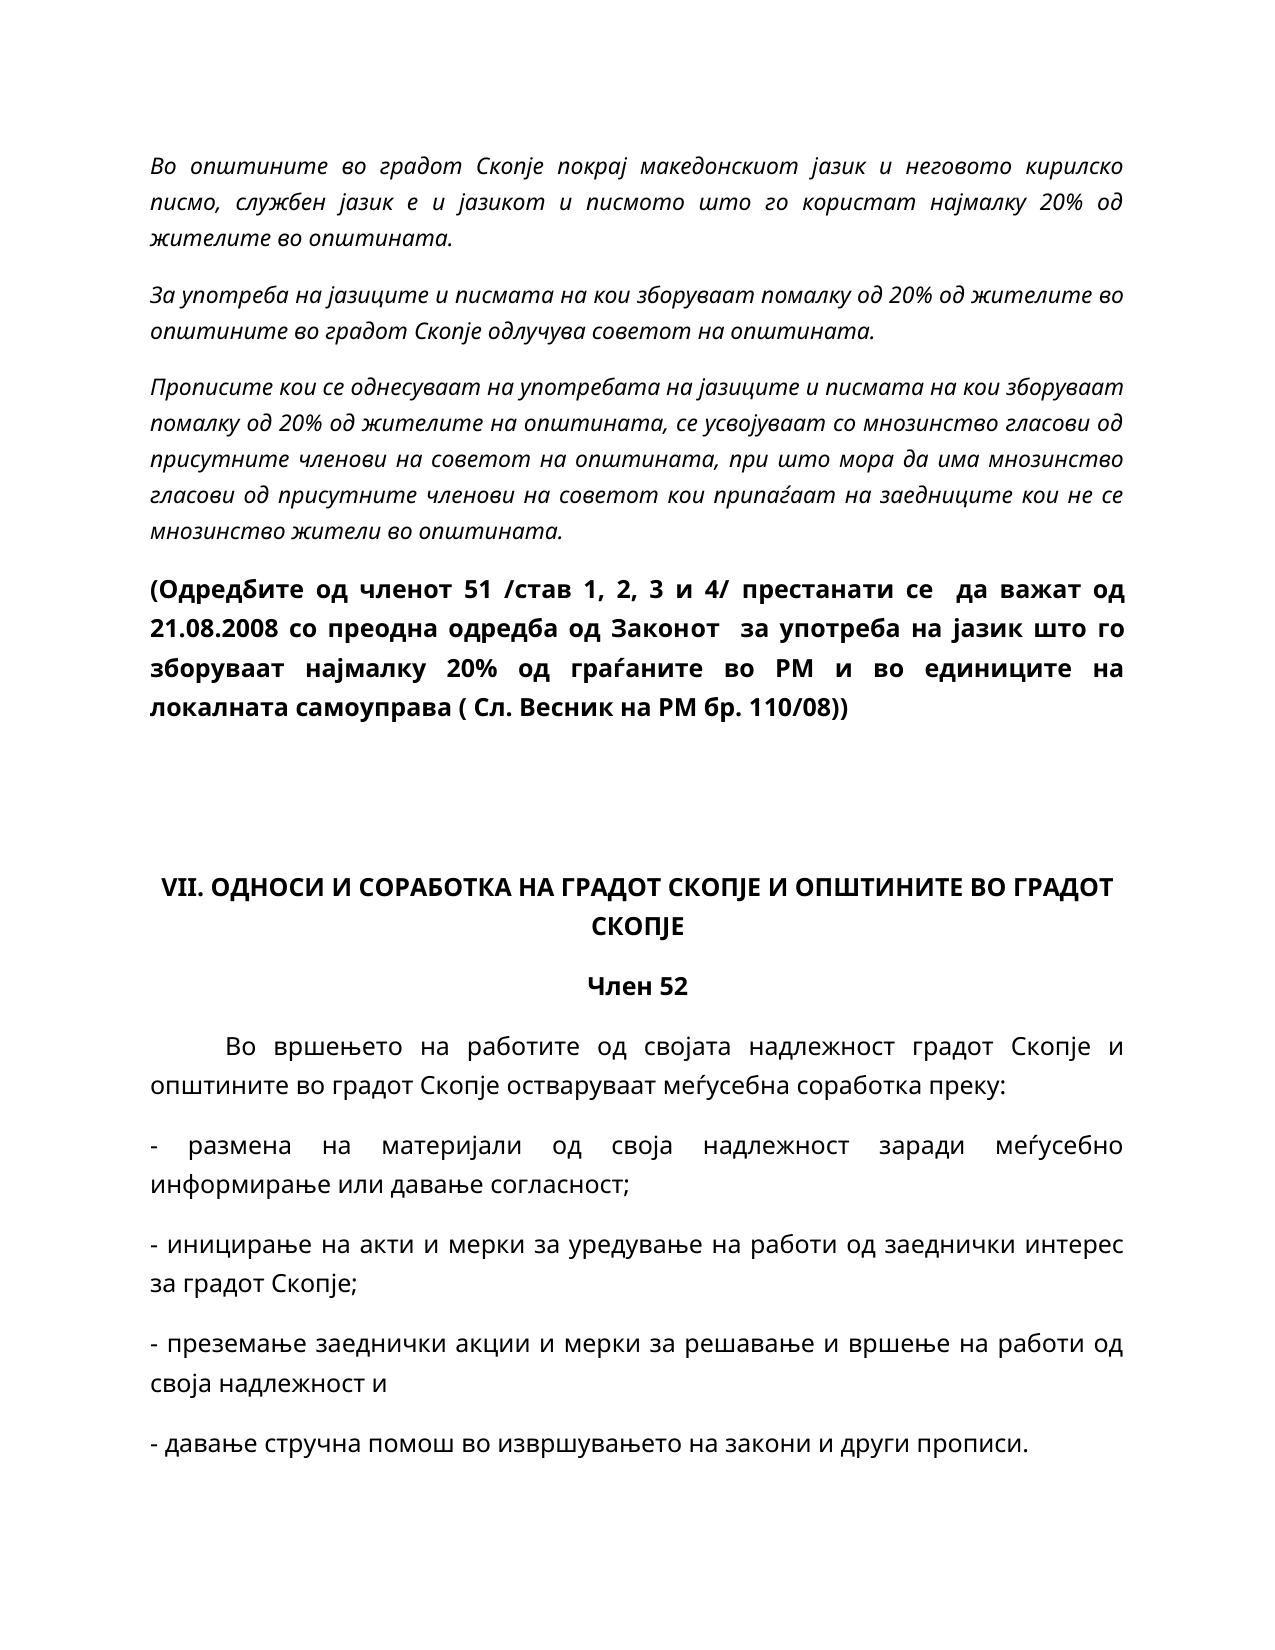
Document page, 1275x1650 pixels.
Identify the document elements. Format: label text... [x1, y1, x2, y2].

text - преземање заеднички акции и мерки за решавање и вршење на работи од своја надлежност и [150, 1326, 1125, 1399]
text - размена на материјали од своја надлежност заради меѓусебно информирање или давање согласност; [150, 1128, 1125, 1201]
text Во општините во градот Скопје покрај македонскиот јазик и неговото кирилско писмо, службен јазик е и јазикот и писмото што го користат најмалку 20% од жителите во општината. [150, 150, 1125, 253]
text Во вршењето на работите од својата надлежност градот Скопје и општините во градот Скопје остваруваат меѓусебна соработка преку: [150, 1028, 1125, 1102]
text (Одредбите од членот 51 /став 1, 2, 3 и 4/ престанати се да важат од 21.08.2008 со преодна одредба од Законот за употреба на јазик што го зборуваат најмалку 20% од граѓаните во РМ и во единиците на локалната самоуправа ( Сл. Весник на РМ бр. 110/08)) [150, 572, 1125, 723]
text Член 52 [150, 968, 1125, 1003]
text Прописите кои се однесуваат на употребата на јазиците и писмата на кои зборуваат помалку од 20% од жителите на општината, се усвојуваат со мнозинство гласови од присутните членови на советот на општината, при што мора да има мнозинство гласови од присутните членови на советот кои припаѓаат на заедниците кои не се мнозинство жители во општината. [150, 371, 1125, 546]
text За употреба на јазиците и писмата на кои зборуваат помалку од 20% од жителите во општините во градот Скопје одлучува советот на општината. [150, 279, 1125, 346]
text - давање стручна помош во извршувањето на закони и други прописи. [150, 1425, 1125, 1459]
text VII. ОДНОСИ И СОРАБОТКА НА ГРАДОТ СКОПЈЕ И ОПШТИНИТЕ ВО ГРАДОТ СКОПЈЕ [150, 869, 1125, 943]
text - иницирање на акти и мерки за уредување на работи од заеднички интерес за градот Скопје; [150, 1227, 1125, 1300]
